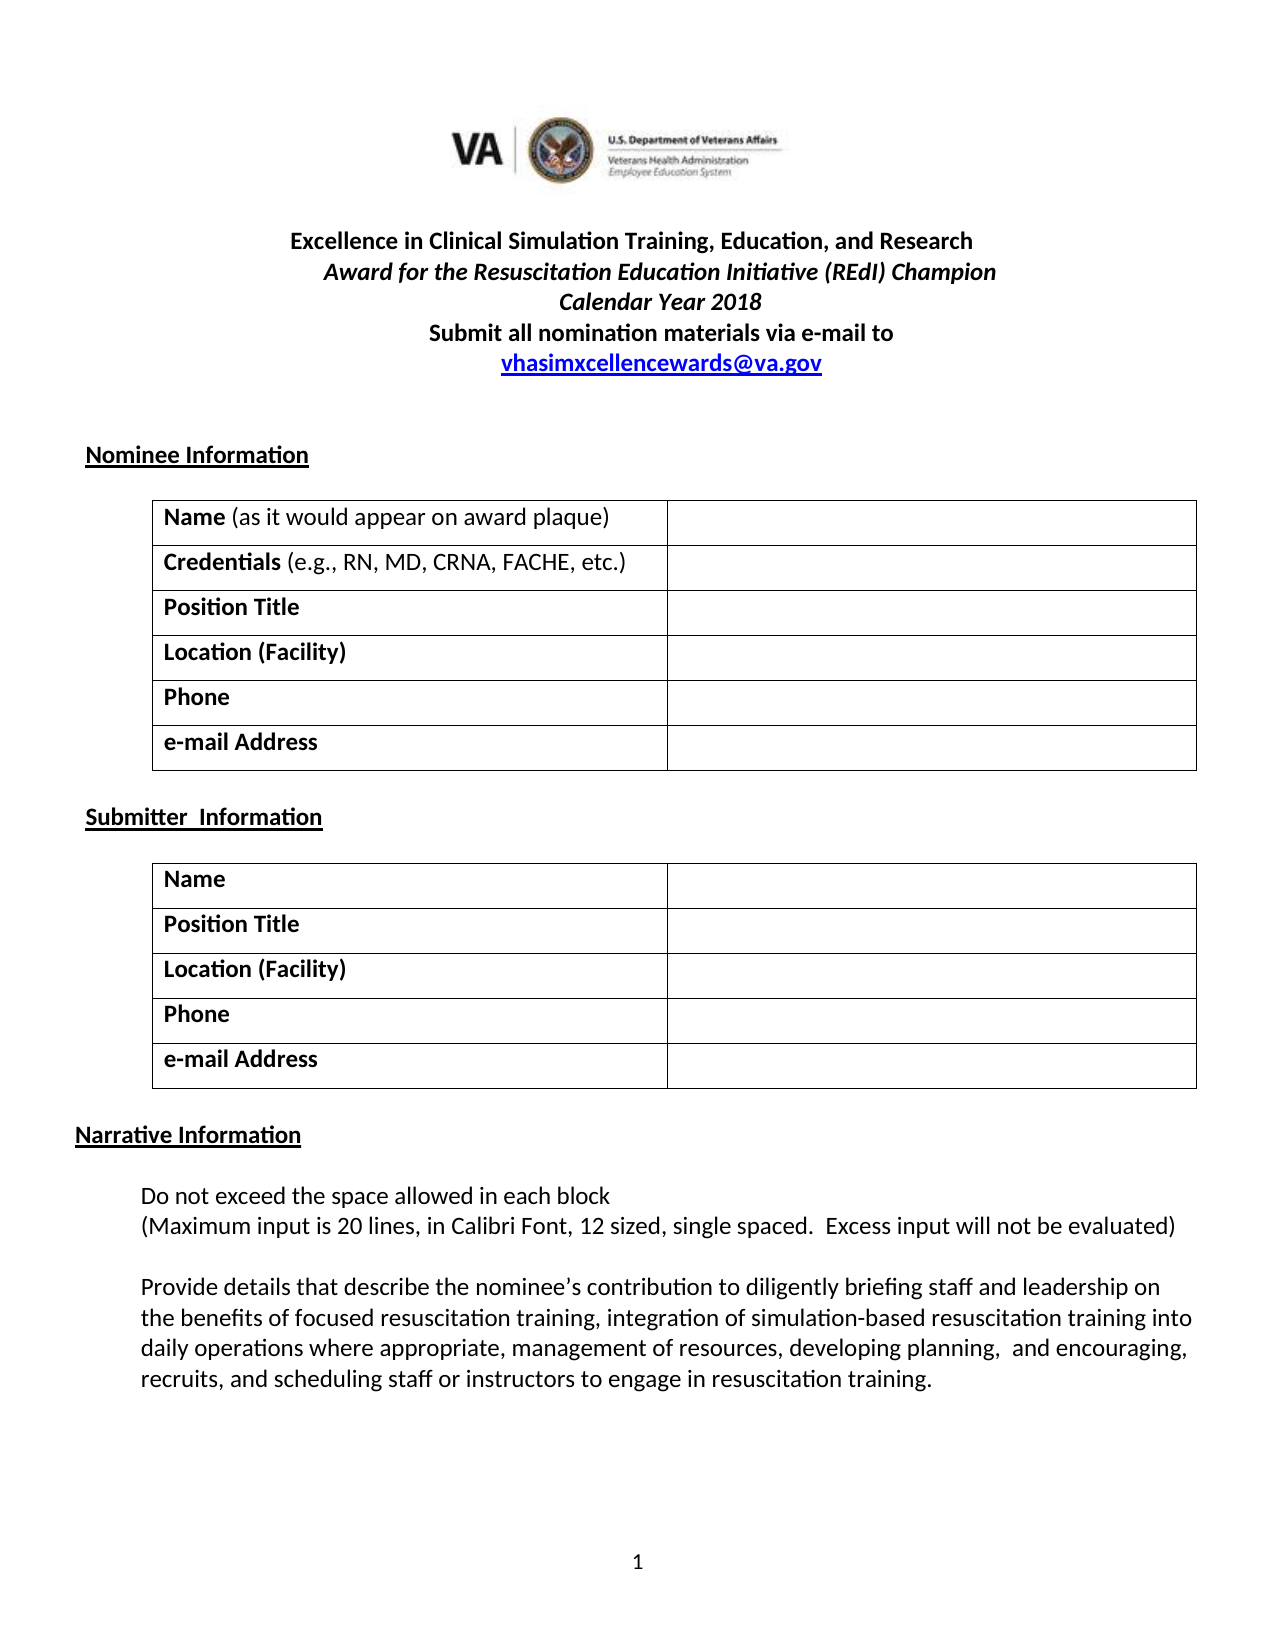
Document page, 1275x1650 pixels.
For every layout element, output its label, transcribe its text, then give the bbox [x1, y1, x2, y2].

text Nominee Information [85, 439, 1200, 469]
text Do not exceed the space allowed in each block [141, 1180, 1200, 1211]
table_cell [668, 546, 1196, 590]
table_header [668, 501, 1196, 545]
table_cell [668, 636, 1196, 680]
table_cell Phone [153, 999, 667, 1042]
text Submit all nomination materials via e-mail to vhasimxcellencewards@va.gov [271, 317, 1051, 378]
table_cell Phone [153, 681, 667, 725]
table_cell [668, 1044, 1196, 1087]
table_cell e-mail Address [153, 726, 667, 770]
text (Maximum input is 20 lines, in Calibri Font, 12 sized, single spaced. Excess input will not be evaluated) [141, 1211, 1200, 1241]
table_cell Credentials (e.g., RN, MD, CRNA, FACHE, etc.) [153, 546, 667, 590]
table_header Name (as it would appear on award plaque) [153, 501, 667, 545]
table_cell e-mail Address [153, 1044, 667, 1087]
table_cell [668, 591, 1196, 635]
table_cell [668, 954, 1196, 997]
table_cell [668, 999, 1196, 1042]
table_cell Location (Facility) [153, 636, 667, 680]
table_cell Position Title [153, 909, 667, 952]
table_cell Location (Facility) [153, 954, 667, 997]
text Calendar Year 2018 [271, 286, 1052, 317]
table_cell [668, 681, 1196, 725]
text Submitter Information [85, 801, 1200, 832]
text Award for the Resuscitation Education Initiative (REdI) Champion [271, 256, 1052, 286]
table_cell Position Title [153, 591, 667, 635]
text Narrative Information [75, 1119, 1200, 1149]
text Excellence in Clinical Simulation Training, Education, and Research [290, 225, 1200, 256]
picture [438, 105, 797, 195]
text Provide details that describe the nominee’s contribution to diligently briefing staff and leadership on the benefits of focused resuscitation training, integration of simulation-based resuscitation training into daily operations where appropriate, management of resources, developing planning, and encouraging, recruits, and scheduling staff or instructors to engage in resuscitation training. [141, 1272, 1200, 1394]
table_cell [668, 726, 1196, 770]
table_cell [668, 909, 1196, 952]
table_header Name [153, 864, 667, 907]
table_header [668, 864, 1196, 907]
